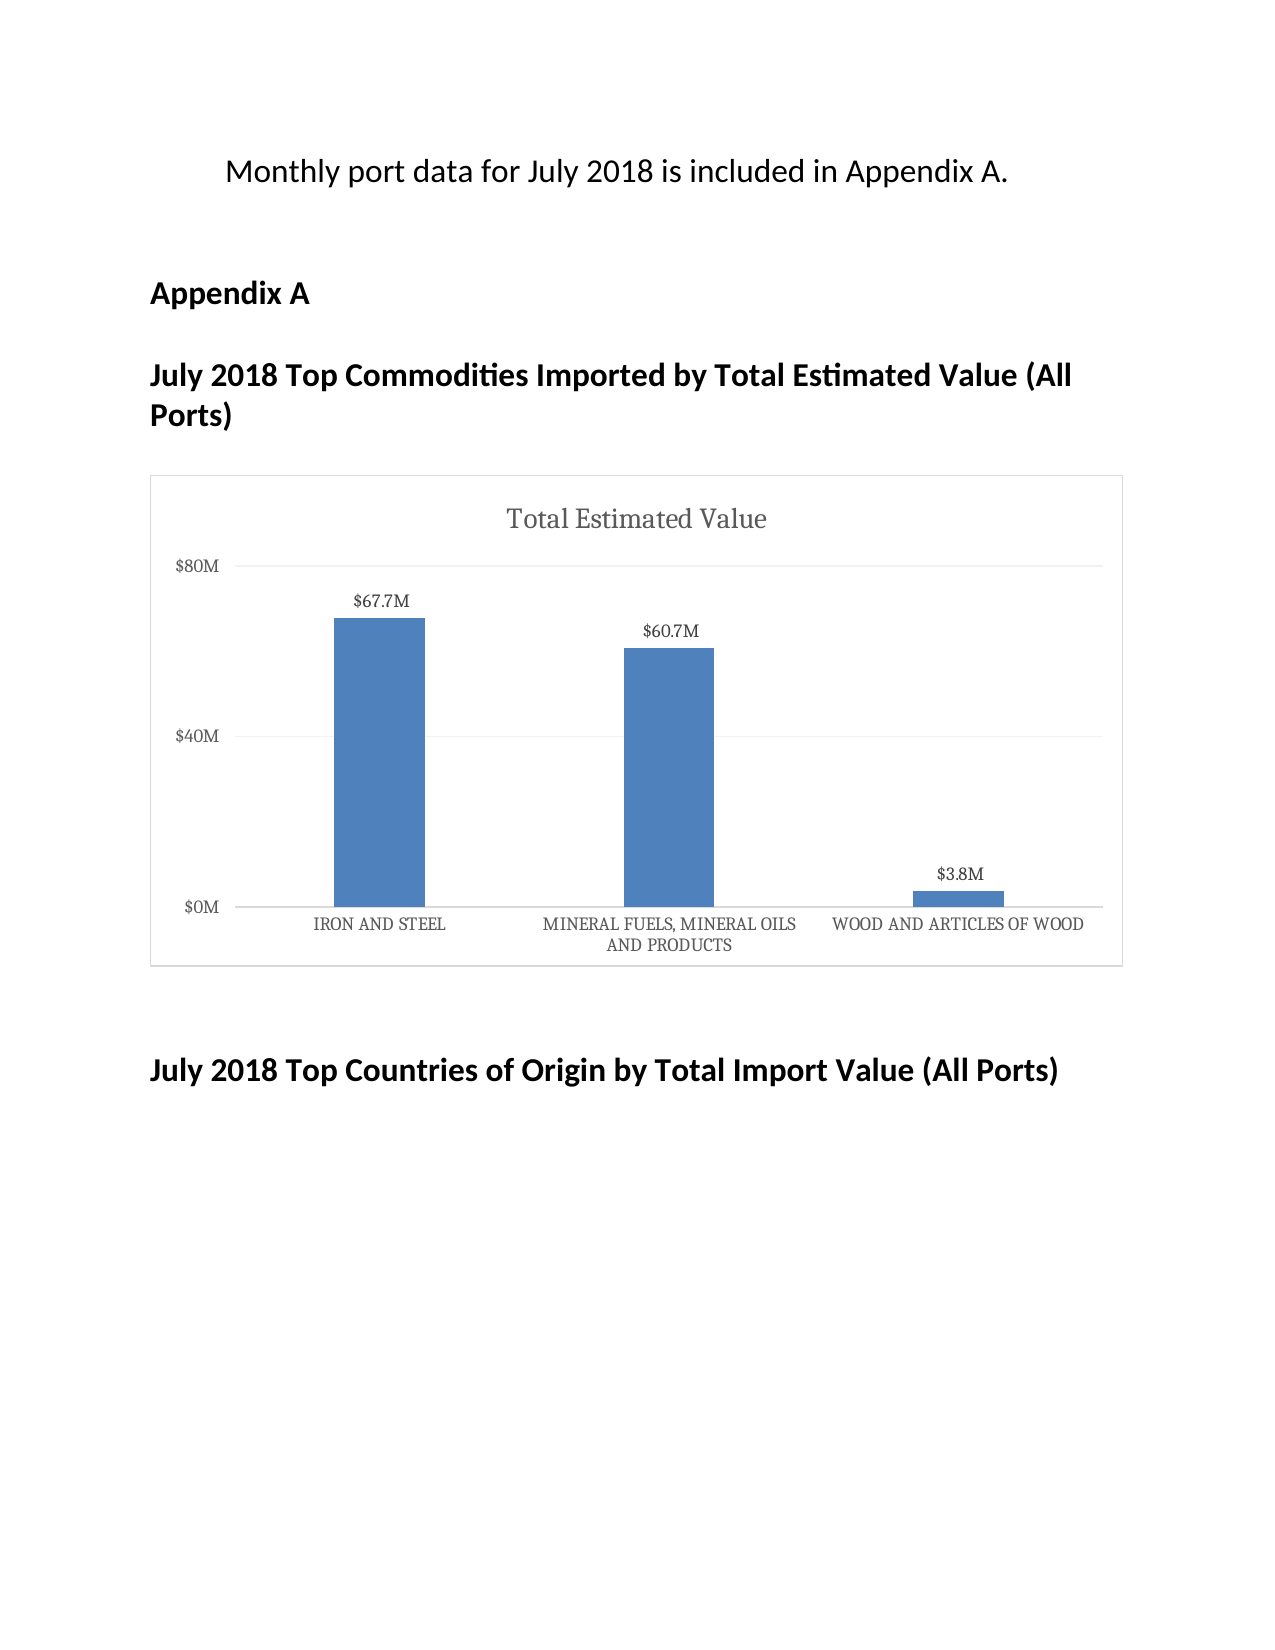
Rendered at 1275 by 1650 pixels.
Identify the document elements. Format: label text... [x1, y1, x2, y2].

text July 2018 Top Countries of Origin by Total Import Value (All Ports) [150, 1048, 1125, 1089]
text July 2018 Top Commodities Imported by Total Estimated Value (All Ports) [150, 354, 1125, 435]
text Monthly port data for July 2018 is included in Appendix A. [150, 150, 1125, 191]
text Appendix A [150, 272, 1125, 313]
